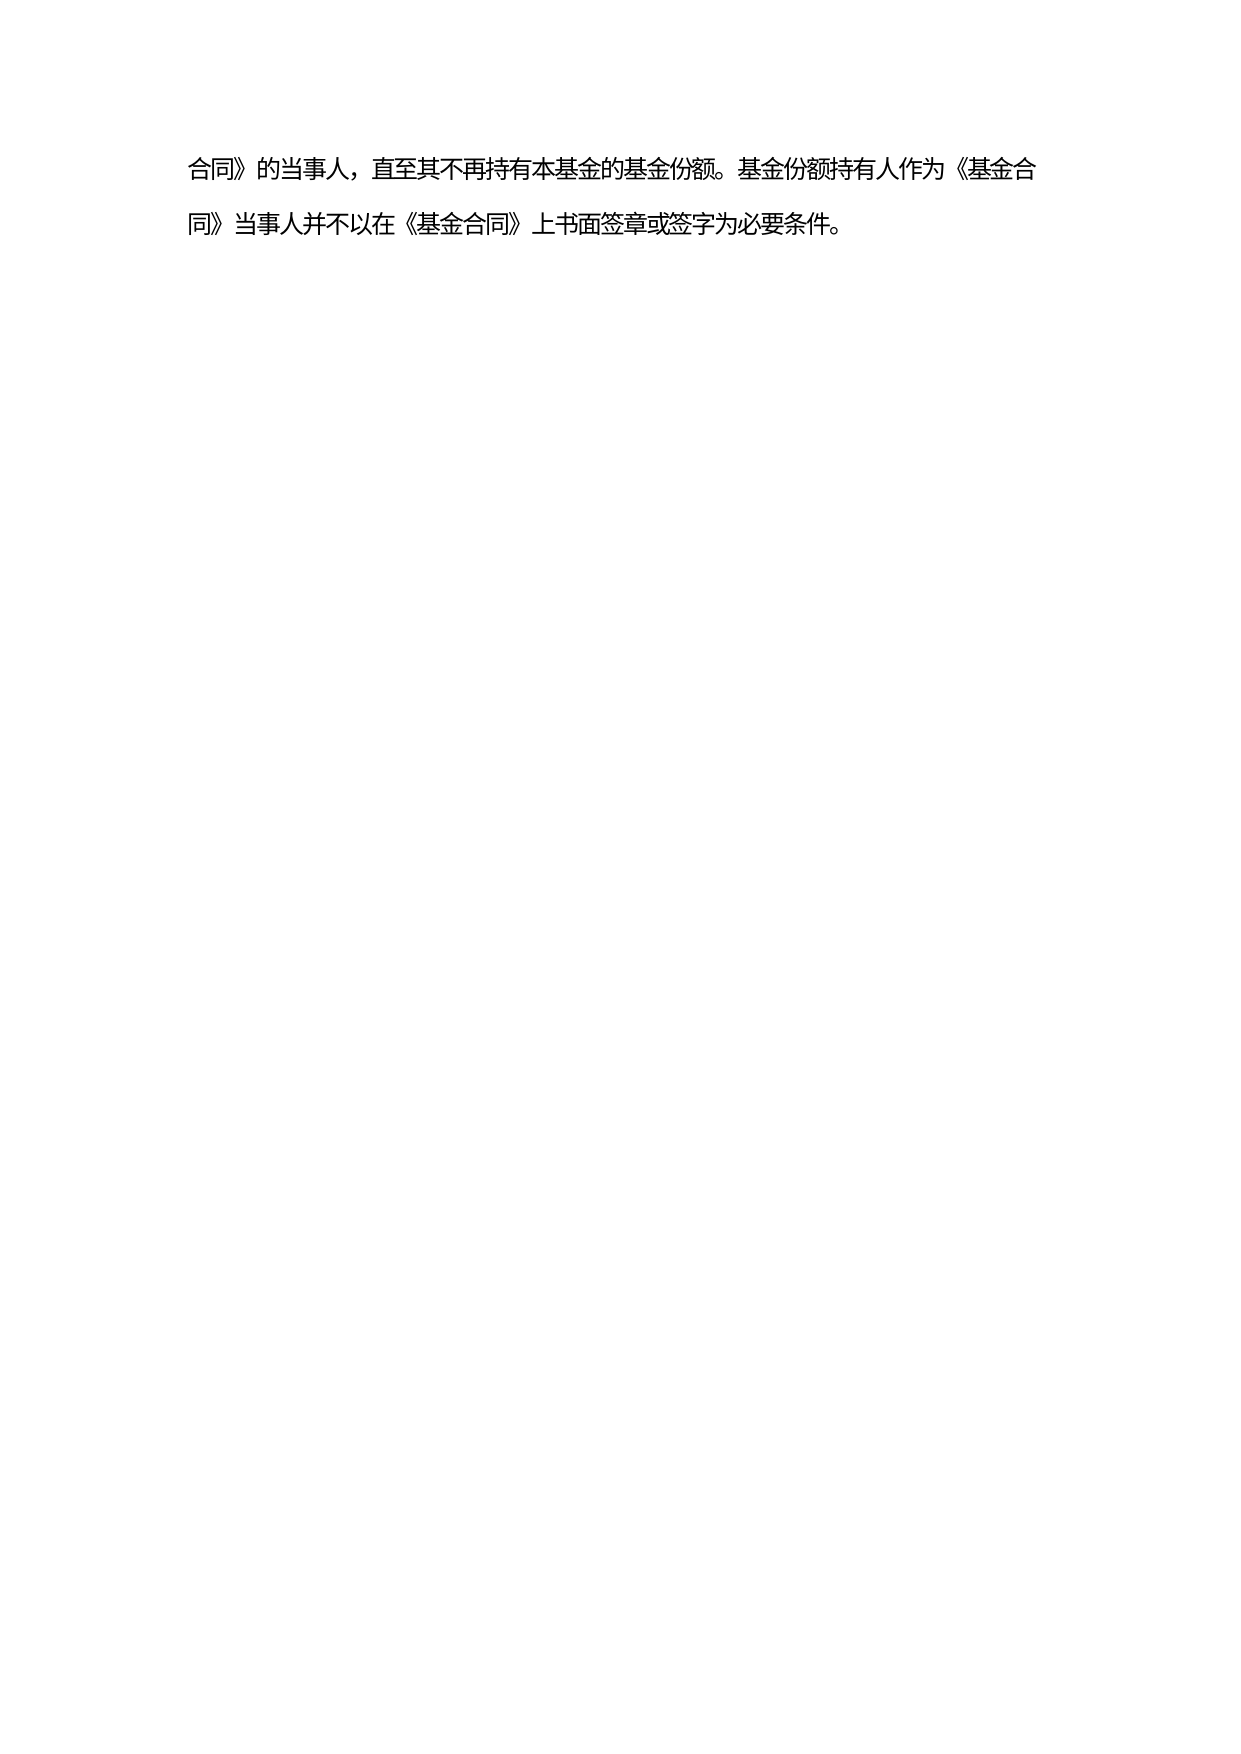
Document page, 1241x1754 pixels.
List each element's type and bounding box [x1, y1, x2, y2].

text [187, 150, 1066, 241]
